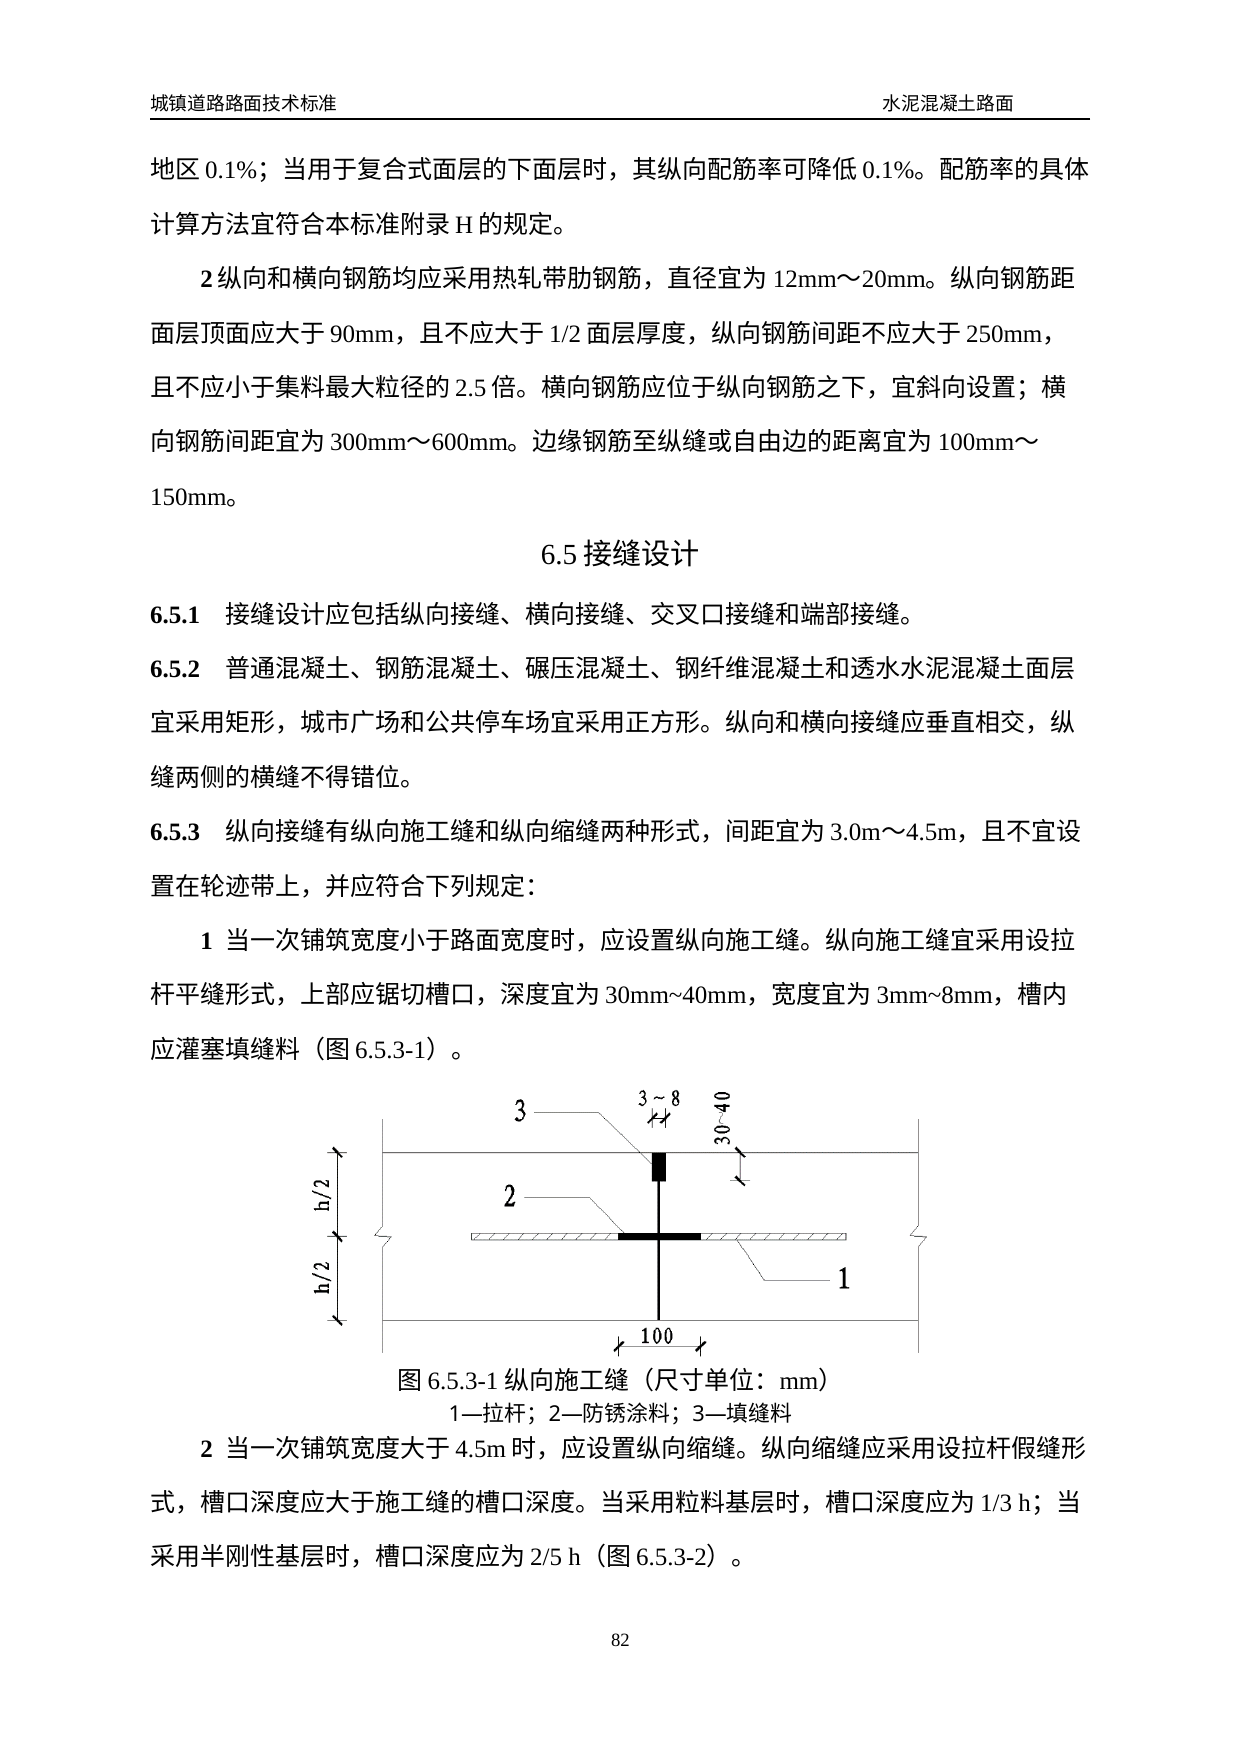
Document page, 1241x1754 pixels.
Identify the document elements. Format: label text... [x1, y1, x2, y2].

text 2纵向和横向钢筋均应采用热轧带肋钢筋，直径宜为12mm～20mm。纵向钢筋距面层顶面应大于90mm，且不应大于1/2面层厚度，纵向钢筋间距不应大于250mm，且不应小于集料最大粒径的2.5倍。横向钢筋应位于纵向钢筋之下，宜斜向设置；横向钢筋间距宜为300mm～600mm。边缘钢筋至纵缝或自由边的距离宜为100mm～150mm。 [150, 259, 1090, 512]
text 6.5.3 纵向接缝有纵向施工缝和纵向缩缝两种形式，间距宜为3.0m～4.5m，且不宜设置在轮迹带上，并应符合下列规定： [150, 812, 1090, 902]
text 图6.5.3-1 纵向施工缝（尺寸单位：mm） [150, 1360, 1090, 1396]
text 6.5.1 接缝设计应包括纵向接缝、横向接缝、交叉口接缝和端部接缝。 [150, 594, 1090, 630]
text 1 当一次铺筑宽度小于路面宽度时，应设置纵向施工缝。纵向施工缝宜采用设拉杆平缝形式，上部应锯切槽口，深度宜为30mm~40mm，宽度宜为3mm~8mm，槽内应灌塞填缝料（图6.5.3-1）。 [150, 920, 1090, 1065]
text 2 当一次铺筑宽度大于4.5m时，应设置纵向缩缝。纵向缩缝应采用设拉杆假缝形式，槽口深度应大于施工缝的槽口深度。当采用粒料基层时，槽口深度应为1/3 h；当采用半刚性基层时，槽口深度应为2/5 h（图6.5.3-2）。 [150, 1428, 1090, 1573]
picture [312, 1083, 929, 1361]
text 1—拉杆；2—防锈涂料；3—填缝料 [150, 1396, 1090, 1428]
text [150, 150, 1090, 241]
subtitle 6.5接缝设计 [150, 531, 1090, 573]
text 6.5.2 普通混凝土、钢筋混凝土、碾压混凝土、钢纤维混凝土和透水水泥混凝土面层宜采用矩形，城市广场和公共停车场宜采用正方形。纵向和横向接缝应垂直相交，纵缝两侧的横缝不得错位。 [150, 648, 1090, 793]
